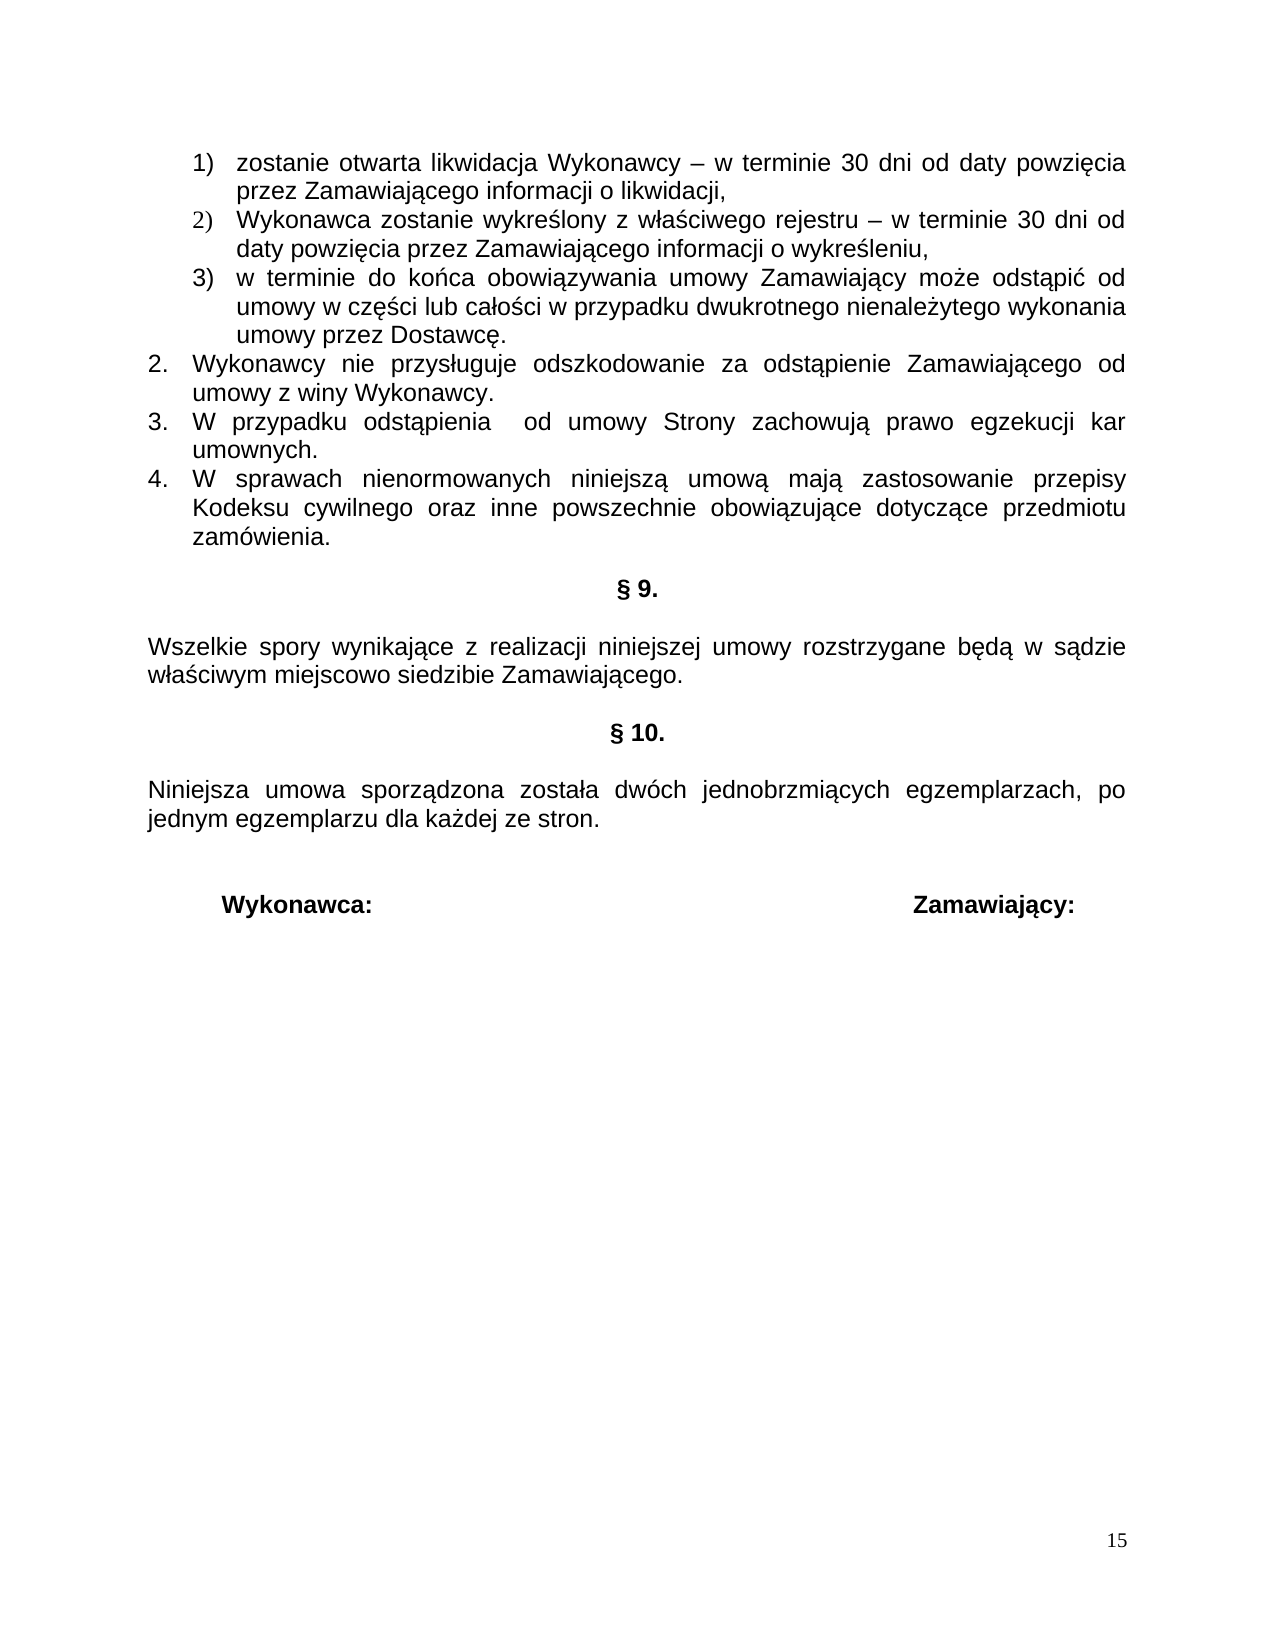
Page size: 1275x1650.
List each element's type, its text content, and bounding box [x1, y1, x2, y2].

list w terminie do końca obowiązywania umowy Zamawiający może odstąpić od umowy w części lub całości w przypadku dwukrotnego nienależytego wykonania umowy przez Dostawcę. [192, 263, 1127, 349]
list W przypadku odstąpienia od umowy Strony zachowują prawo egzekucji kar umownych. [148, 406, 1127, 464]
text § 10. [148, 718, 1127, 747]
text § 9. [148, 574, 1127, 603]
list Wykonawcy nie przysługuje odszkodowanie za odstąpienie Zamawiającego od umowy z winy Wykonawcy. [148, 349, 1127, 406]
text Niniejsza umowa sporządzona została dwóch jednobrzmiących egzemplarzach, po jednym egzemplarzu dla każdej ze stron. [148, 776, 1127, 833]
list zostanie otwarta likwidacja Wykonawcy – w terminie 30 dni od daty powzięcia przez Zamawiającego informacji o likwidacji, [192, 148, 1127, 205]
text Wszelkie spory wynikające z realizacji niniejszej umowy rozstrzygane będą w sądzie właściwym miejscowo siedzibie Zamawiającego. [148, 632, 1127, 689]
list Wykonawca zostanie wykreślony z właściwego rejestru – w terminie 30 dni od daty powzięcia przez Zamawiającego informacji o wykreśleniu, [192, 205, 1127, 263]
list W sprawach nienormowanych niniejszą umową mają zastosowanie przepisy Kodeksu cywilnego oraz inne powszechnie obowiązujące dotyczące przedmiotu zamówienia. [148, 464, 1127, 550]
text Wykonawca: Zamawiający: [148, 891, 1127, 919]
